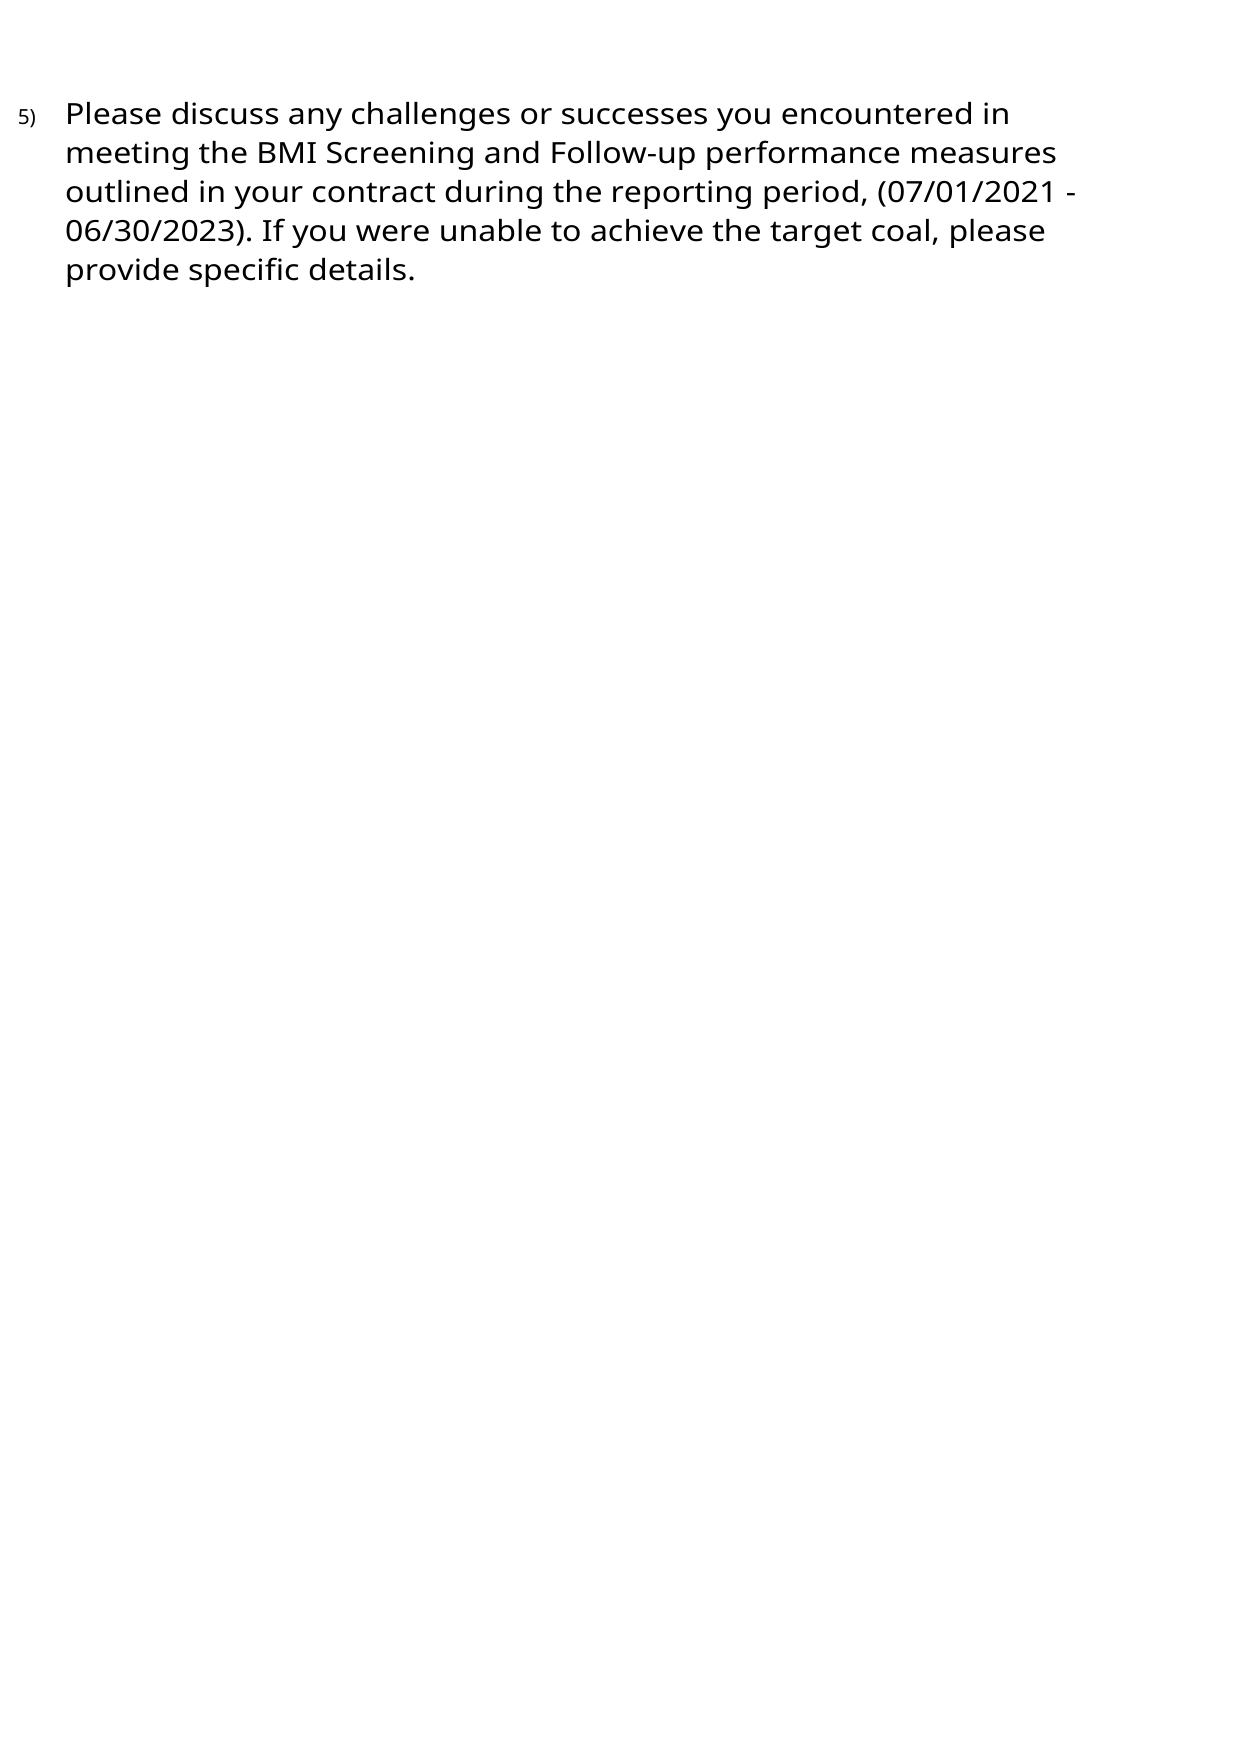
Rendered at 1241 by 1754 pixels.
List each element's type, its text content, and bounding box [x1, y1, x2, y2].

list Please discuss any challenges or successes you encountered in meeting the BMI Screening and Follow-up performance measures outlined in your contract during the reporting period, (07/01/2021 - 06/30/2023). If you were unable to achieve the target coal, please provide specific details. [18, 94, 1141, 288]
